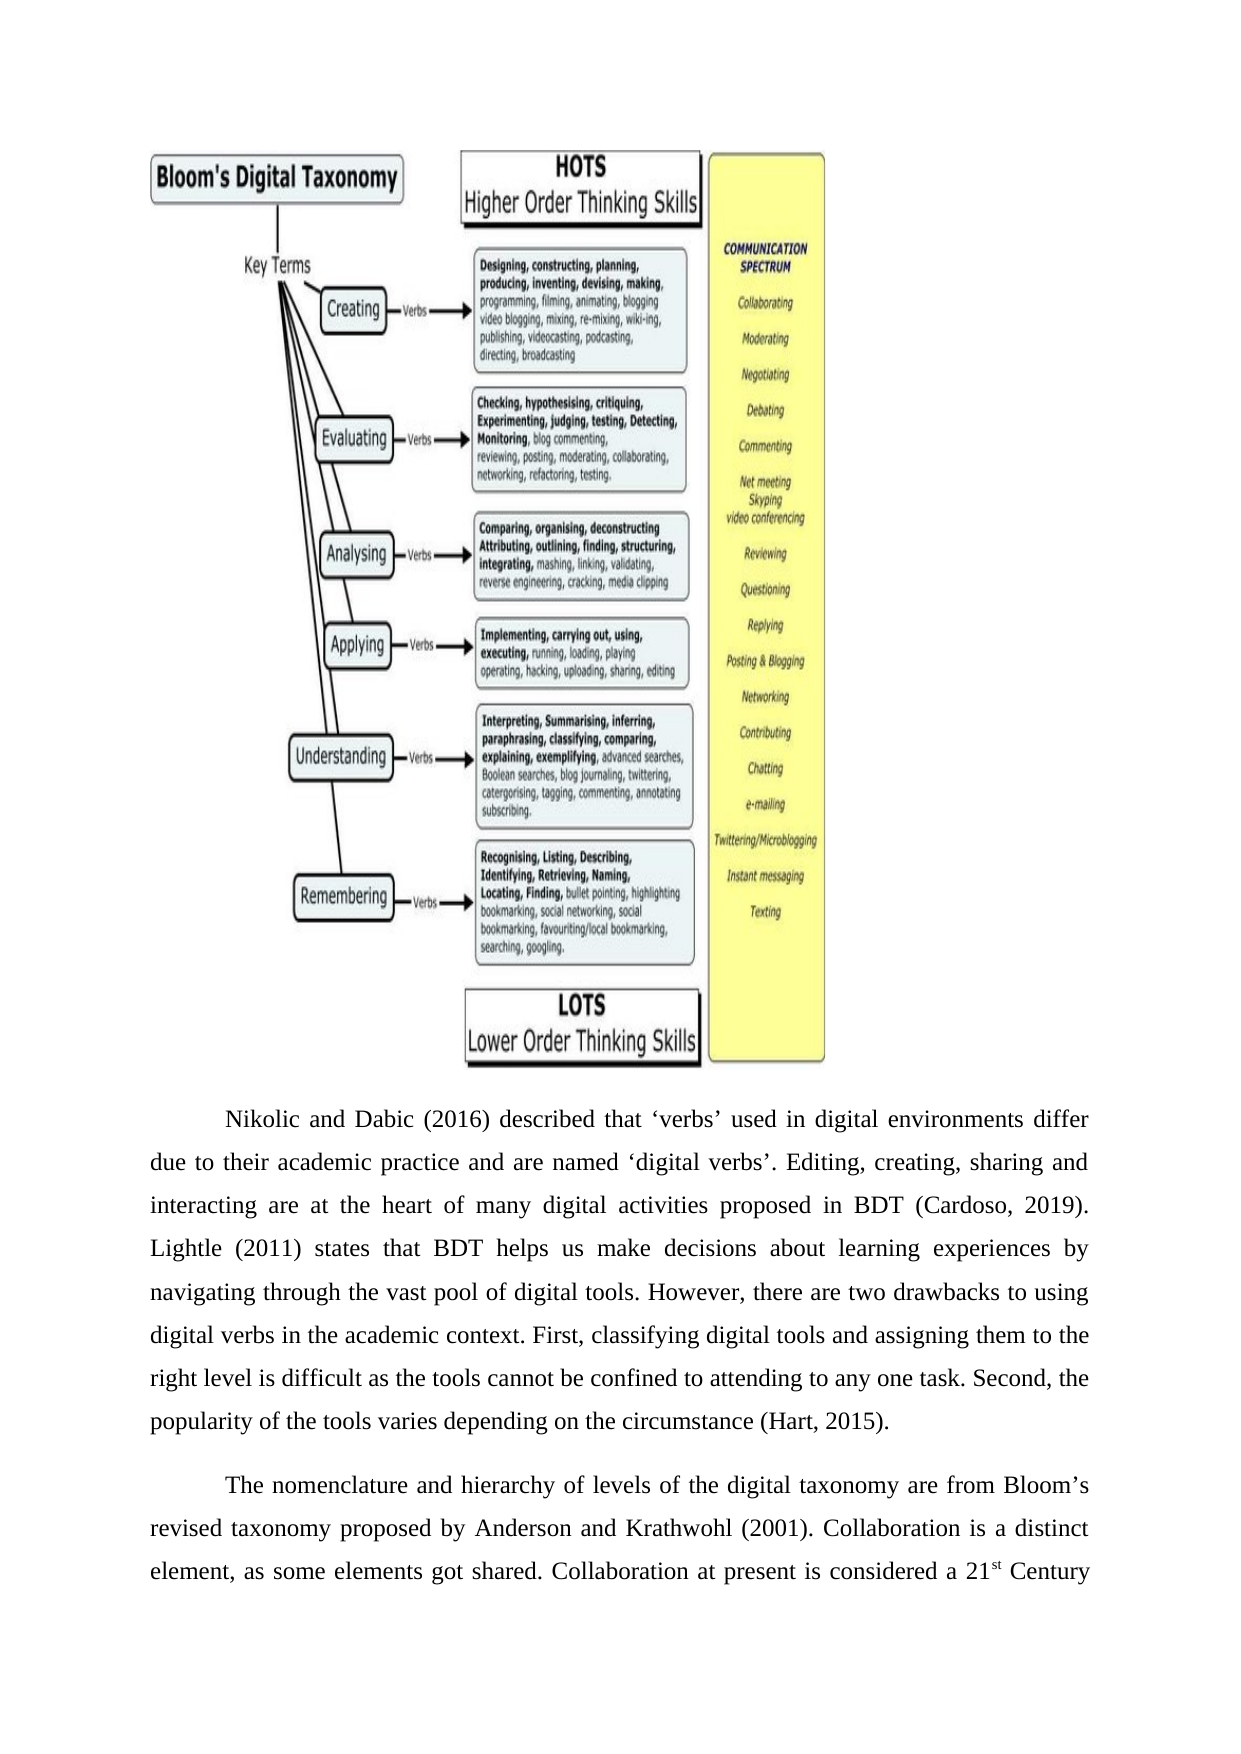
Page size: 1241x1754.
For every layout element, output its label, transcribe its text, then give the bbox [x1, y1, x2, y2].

picture [150, 150, 826, 1070]
text Nikolic and Dabic (2016) described that ‘verbs’ used in digital environments differ due to their academic practice and are named ‘digital verbs’. Editing, creating, sharing and interacting are at the heart of many digital activities proposed in BDT (Cardoso, 2019). Lightle (2011) states that BDT helps us make decisions about learning experiences by navigating through the vast pool of digital tools. However, there are two drawbacks to using digital verbs in the academic context. First, classifying digital tools and assigning them to the right level is difficult as the tools cannot be confined to attending to any one task. Second, the popularity of the tools varies depending on the circumstance (Hart, 2015). [150, 1104, 1090, 1435]
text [150, 1470, 1090, 1585]
